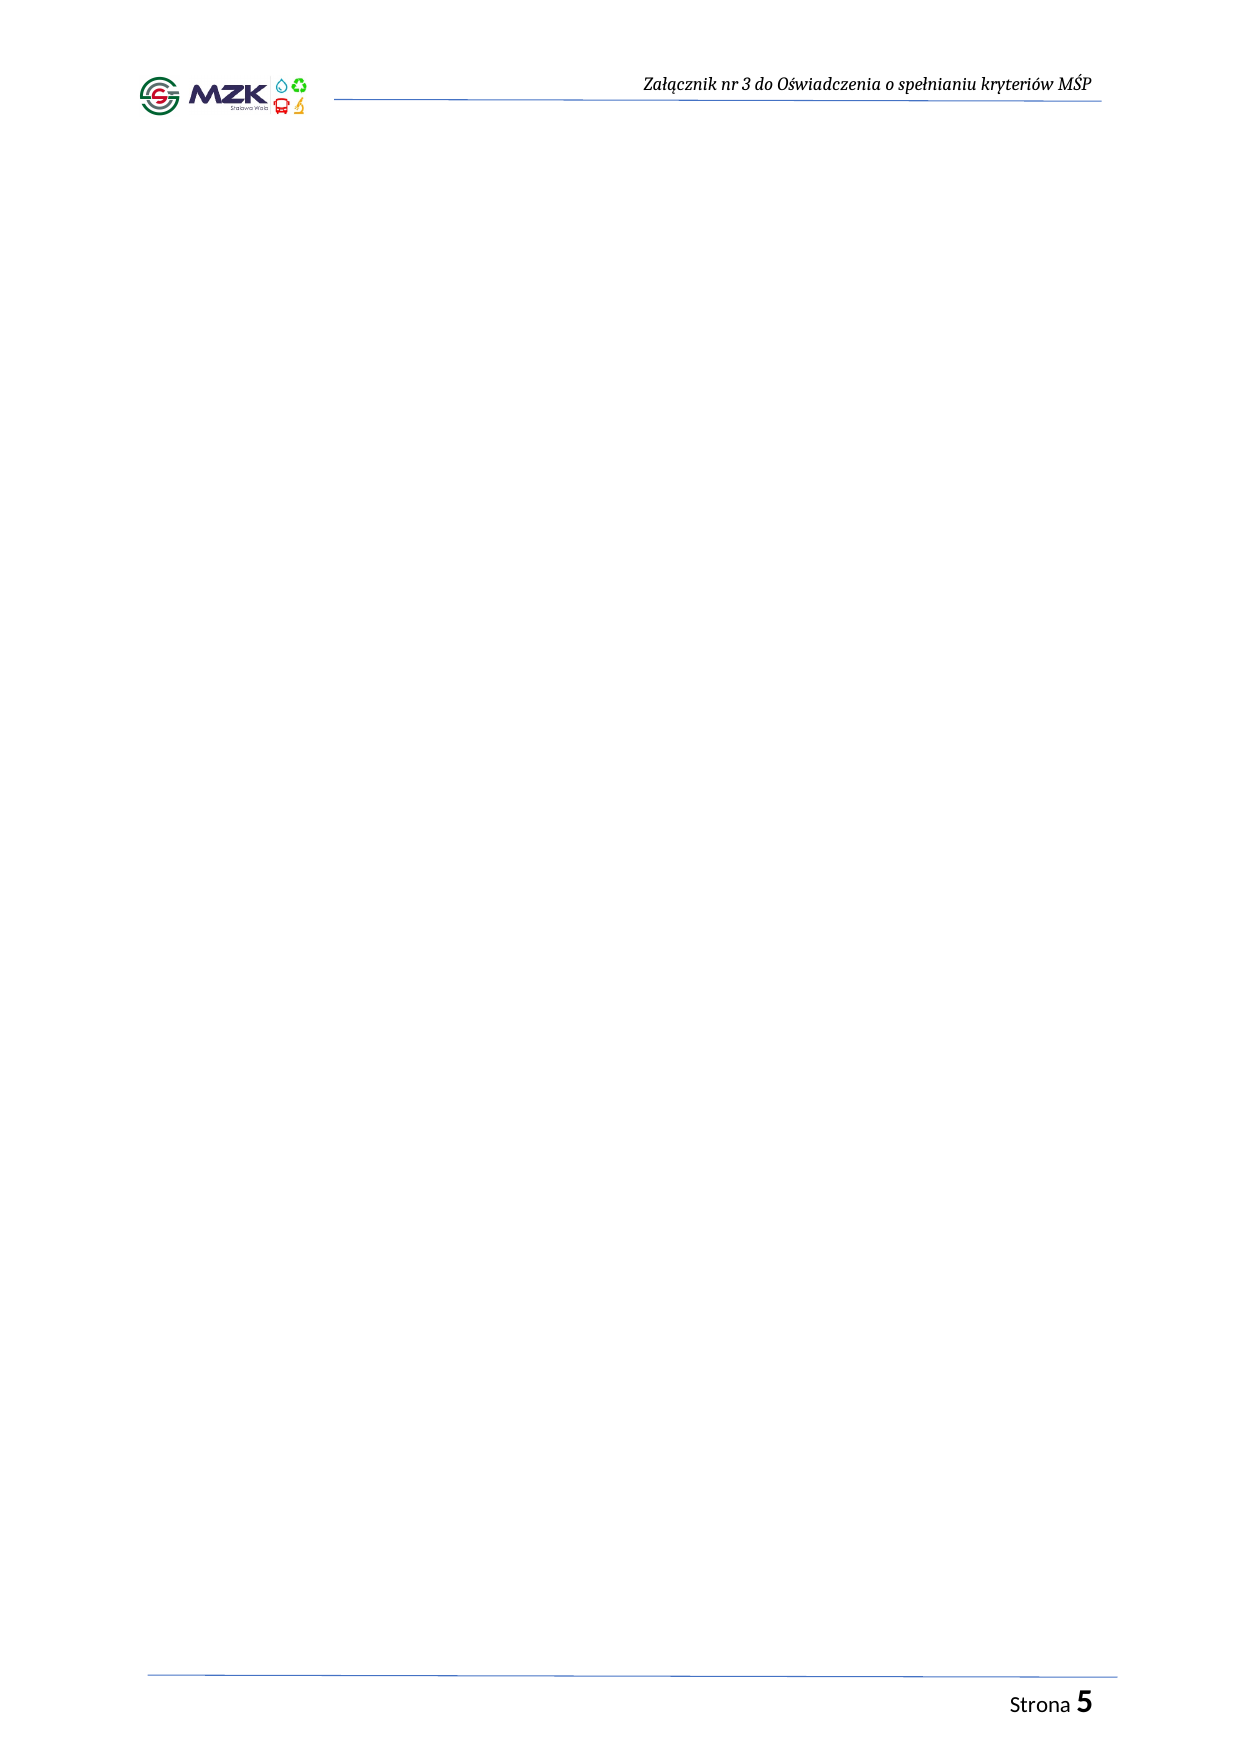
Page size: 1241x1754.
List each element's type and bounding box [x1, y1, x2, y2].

picture [188, 75, 307, 115]
picture [138, 75, 181, 117]
